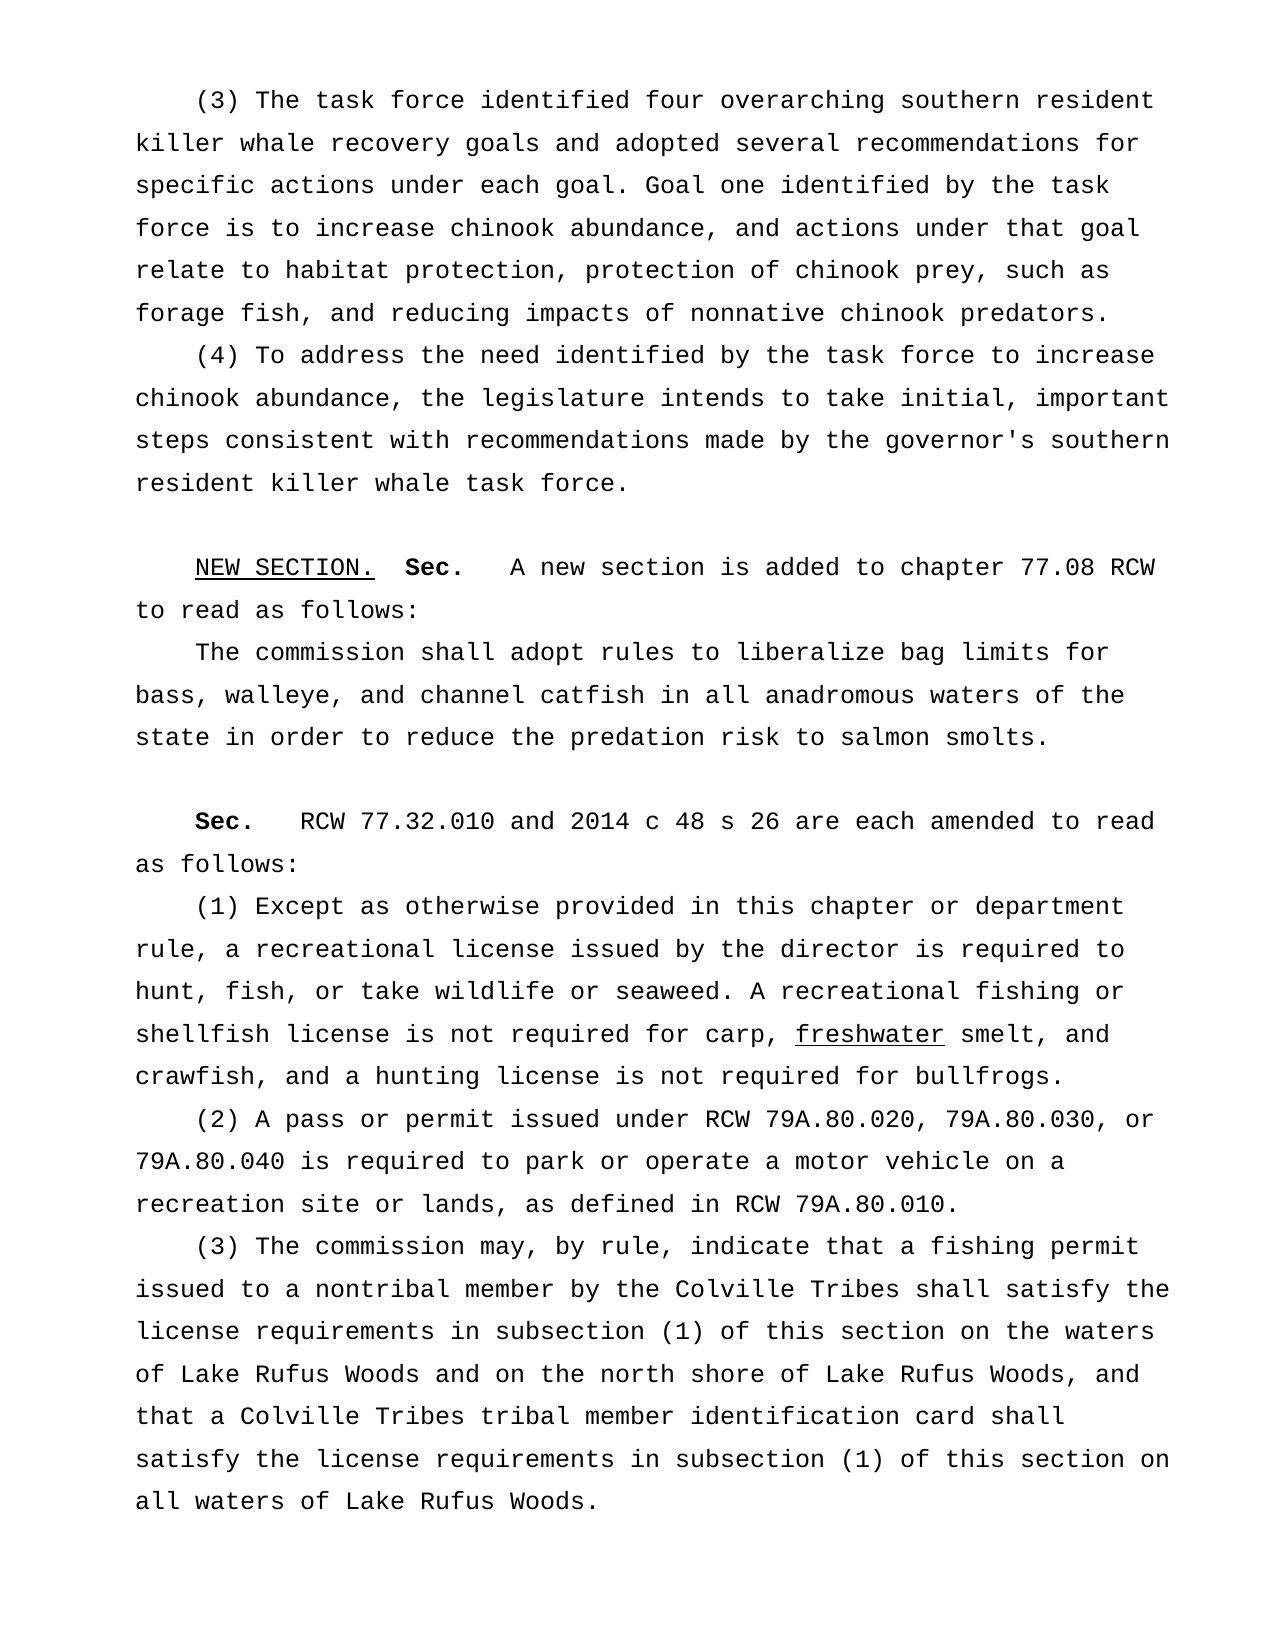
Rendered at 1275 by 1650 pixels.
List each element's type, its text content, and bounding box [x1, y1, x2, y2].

text (3) The task force identified four overarching southern resident killer whale recovery goals and adopted several recommendations for specific actions under each goal. Goal one identified by the task force is to increase chinook abundance, and actions under that goal relate to habitat protection, protection of chinook prey, such as forage fish, and reducing impacts of nonnative chinook predators. [135, 75, 1170, 330]
text NEW SECTION. Sec. A new section is added to chapter 77.08 RCW to read as follows: [135, 542, 1170, 627]
text Sec. RCW 77.32.010 and 2014 c 48 s 26 are each amended to read as follows: [135, 796, 1170, 881]
text (3) The commission may, by rule, indicate that a fishing permit issued to a nontribal member by the Colville Tribes shall satisfy the license requirements in subsection (1) of this section on the waters of Lake Rufus Woods and on the north shore of Lake Rufus Woods, and that a Colville Tribes tribal member identification card shall satisfy the license requirements in subsection (1) of this section on all waters of Lake Rufus Woods. [135, 1221, 1170, 1518]
text The commission shall adopt rules to liberalize bag limits for bass, walleye, and channel catfish in all anadromous waters of the state in order to reduce the predation risk to salmon smolts. [135, 627, 1170, 754]
text (1) Except as otherwise provided in this chapter or department rule, a recreational license issued by the director is required to hunt, fish, or take wildlife or seaweed. A recreational fishing or shellfish license is not required for carp, freshwater smelt, and crawfish, and a hunting license is not required for bullfrogs. [135, 881, 1170, 1093]
text (2) A pass or permit issued under RCW 79A.80.020, 79A.80.030, or 79A.80.040 is required to park or operate a motor vehicle on a recreation site or lands, as defined in RCW 79A.80.010. [135, 1093, 1170, 1221]
text (4) To address the need identified by the task force to increase chinook abundance, the legislature intends to take initial, important steps consistent with recommendations made by the governor's southern resident killer whale task force. [135, 330, 1170, 500]
